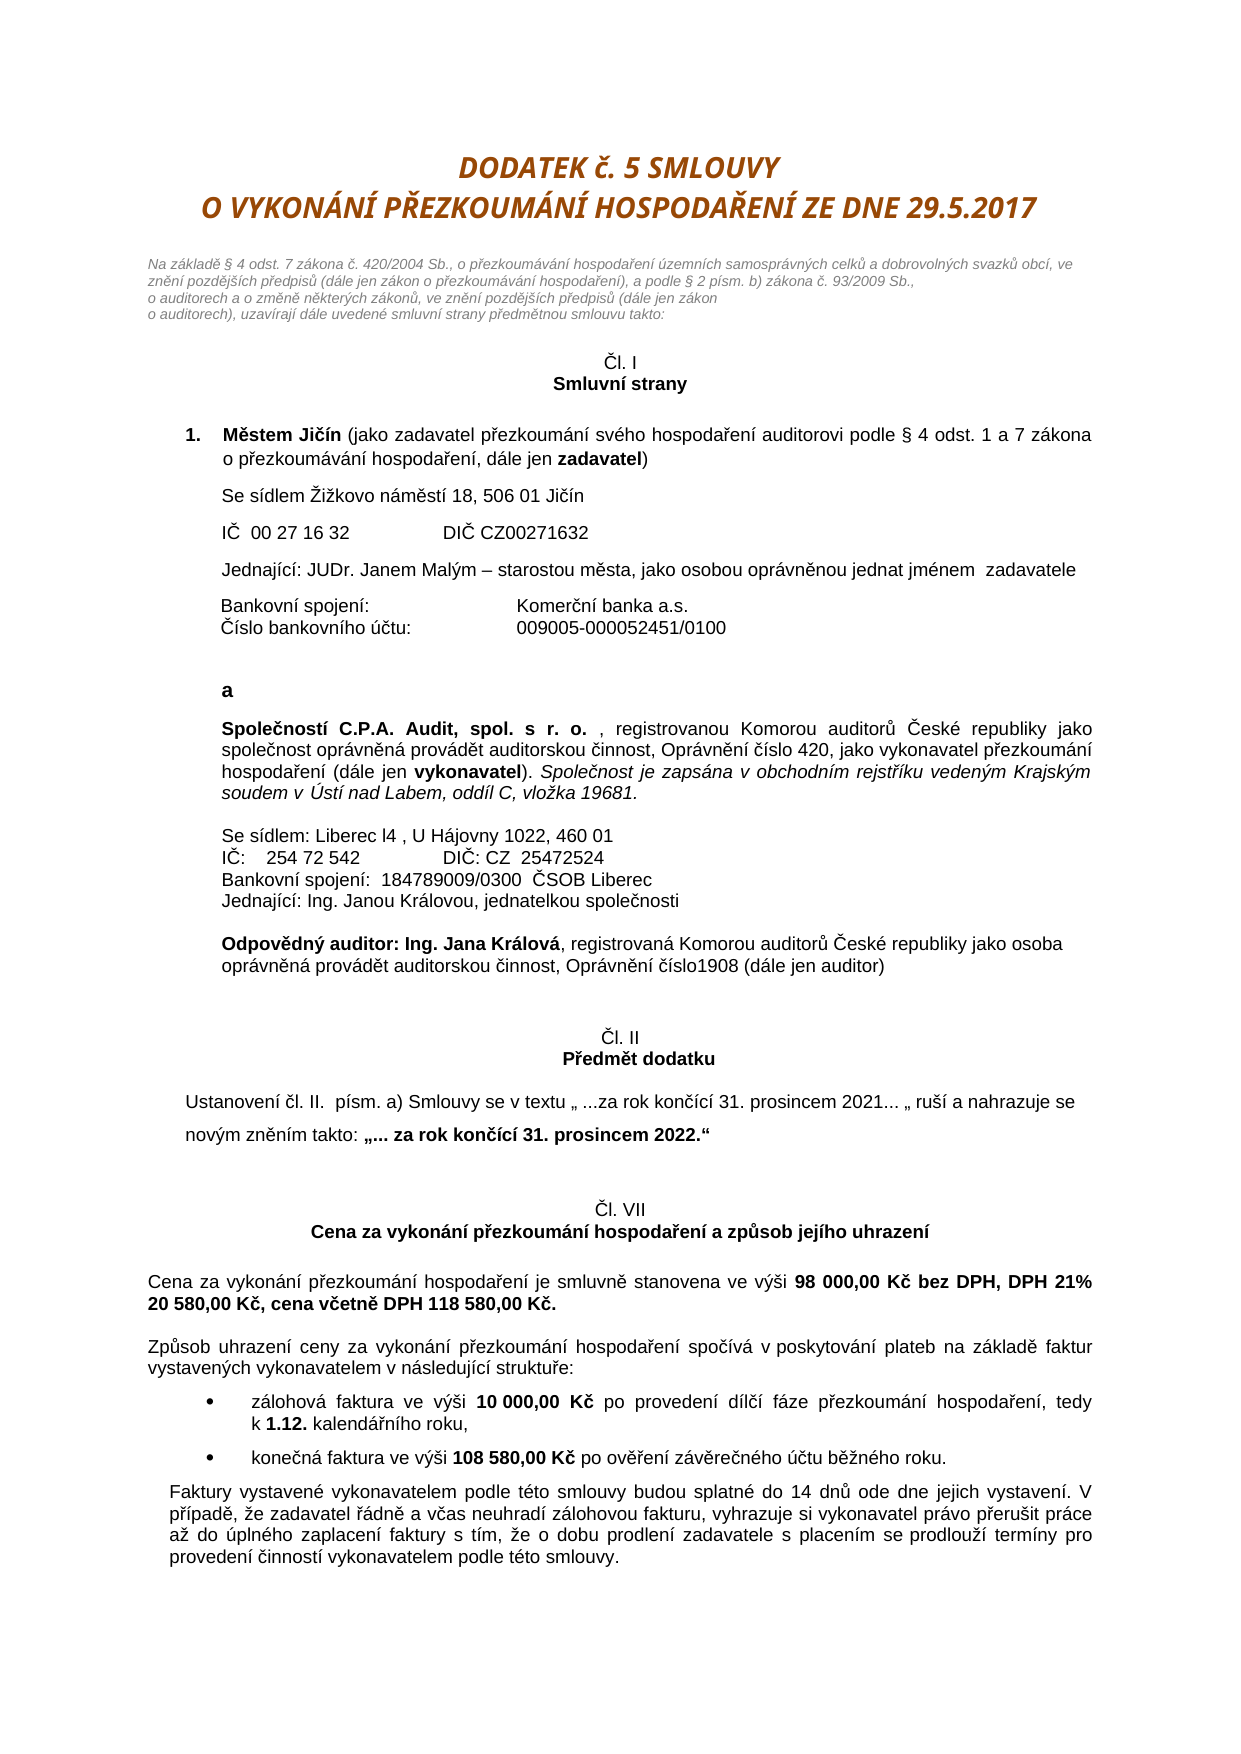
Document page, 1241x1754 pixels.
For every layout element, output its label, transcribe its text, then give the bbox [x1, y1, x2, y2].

text Číslo bankovního účtu: 009005-000052451/0100 [148, 617, 1093, 638]
text Bankovní spojení: Komerční banka a.s. [148, 595, 1093, 617]
text Čl. II [148, 1026, 1093, 1048]
text Jednající: JUDr. Janem Malým – starostou města, jako osobou oprávněnou jednat jménem zadavatele [221, 558, 1093, 580]
text Ustanovení čl. II. písm. a) Smlouvy se v textu „ ...za rok končící 31. prosincem 2021... „ ruší a nahrazuje se novým zněním takto: „... za rok končící 31. prosincem 2022.“ [185, 1091, 1093, 1145]
list Městem Jičín (jako zadavatel přezkoumání svého hospodaření auditorovi podle § 4 odst. 1 a 7 zákona o přezkoumávání hospodaření, dále jen zadavatel) [185, 423, 1093, 470]
text Faktury vystavené vykonavatelem podle této smlouvy budou splatné do 14 dnů ode dne jejich vystavení. V případě, že zadavatel řádně a včas neuhradí zálohovou fakturu, vyhrazuje si vykonavatel právo přerušit práce až do úplného zaplacení faktury s tím, že o dobu prodlení zadavatele s placením se prodlouží termíny pro provedení činností vykonavatelem podle této smlouvy. [169, 1481, 1093, 1567]
text a [221, 678, 1093, 702]
text Jednající: Ing. Janou Královou, jednatelkou společnosti [221, 890, 1093, 911]
text IČ: 254 72 542 DIČ: CZ 25472524 [221, 847, 1093, 868]
list zálohová faktura ve výši 10 000,00 Kč po provedení dílčí fáze přezkoumání hospodaření, tedy k 1.12. kalendářního roku, [207, 1391, 1093, 1434]
text Čl. I [148, 352, 1093, 373]
text Smluvní strany [148, 373, 1093, 395]
text Způsob uhrazení ceny za vykonání přezkoumání hospodaření spočívá v poskytování plateb na základě faktur vystavených vykonavatelem v následující struktuře: [148, 1335, 1093, 1378]
text Čl. VII [148, 1199, 1093, 1220]
text IČ 00 27 16 32 DIČ CZ00271632 [221, 522, 1093, 543]
text Bankovní spojení: 184789009/0300 ČSOB Liberec [221, 868, 1093, 890]
text DODATEK č. 5 SMLOUVY [148, 148, 1093, 187]
text Se sídlem Žižkovo náměstí 18, 506 01 Jičín [148, 485, 1093, 507]
text Cena za vykonání přezkoumání hospodaření je smluvně stanovena ve výši 98 000,00 Kč bez DPH, DPH 21% 20 580,00 Kč, cena včetně DPH 118 580,00 Kč. [148, 1271, 1093, 1314]
text Společností C.P.A. Audit, spol. s r. o. , registrovanou Komorou auditorů České republiky jako společnost oprávněná provádět auditorskou činnost, Oprávnění číslo 420, jako vykonavatel přezkoumání hospodaření (dále jen vykonavatel). Společnost je zapsána v obchodním rejstříku vedeným Krajským soudem v Ústí nad Labem, oddíl C, vložka 19681. [221, 717, 1093, 804]
text Předmět dodatku [185, 1048, 1093, 1069]
text Odpovědný auditor: Ing. Jana Králová, registrovaná Komorou auditorů České republiky jako osoba oprávněná provádět auditorskou činnost, Oprávnění číslo1908 (dále jen auditor) [221, 933, 1093, 976]
list konečná faktura ve výši 108 580,00 Kč po ověření závěrečného účtu běžného roku. [207, 1447, 1093, 1468]
text Cena za vykonání přezkoumání hospodaření a způsob jejího uhrazení [148, 1220, 1093, 1242]
text Se sídlem: Liberec l4 , U Hájovny 1022, 460 01 [221, 825, 1093, 847]
text O VYKONÁNÍ PŘEZKOUMÁNÍ HOSPODAŘENÍ ZE DNE 29.5.2017 [148, 187, 1093, 227]
